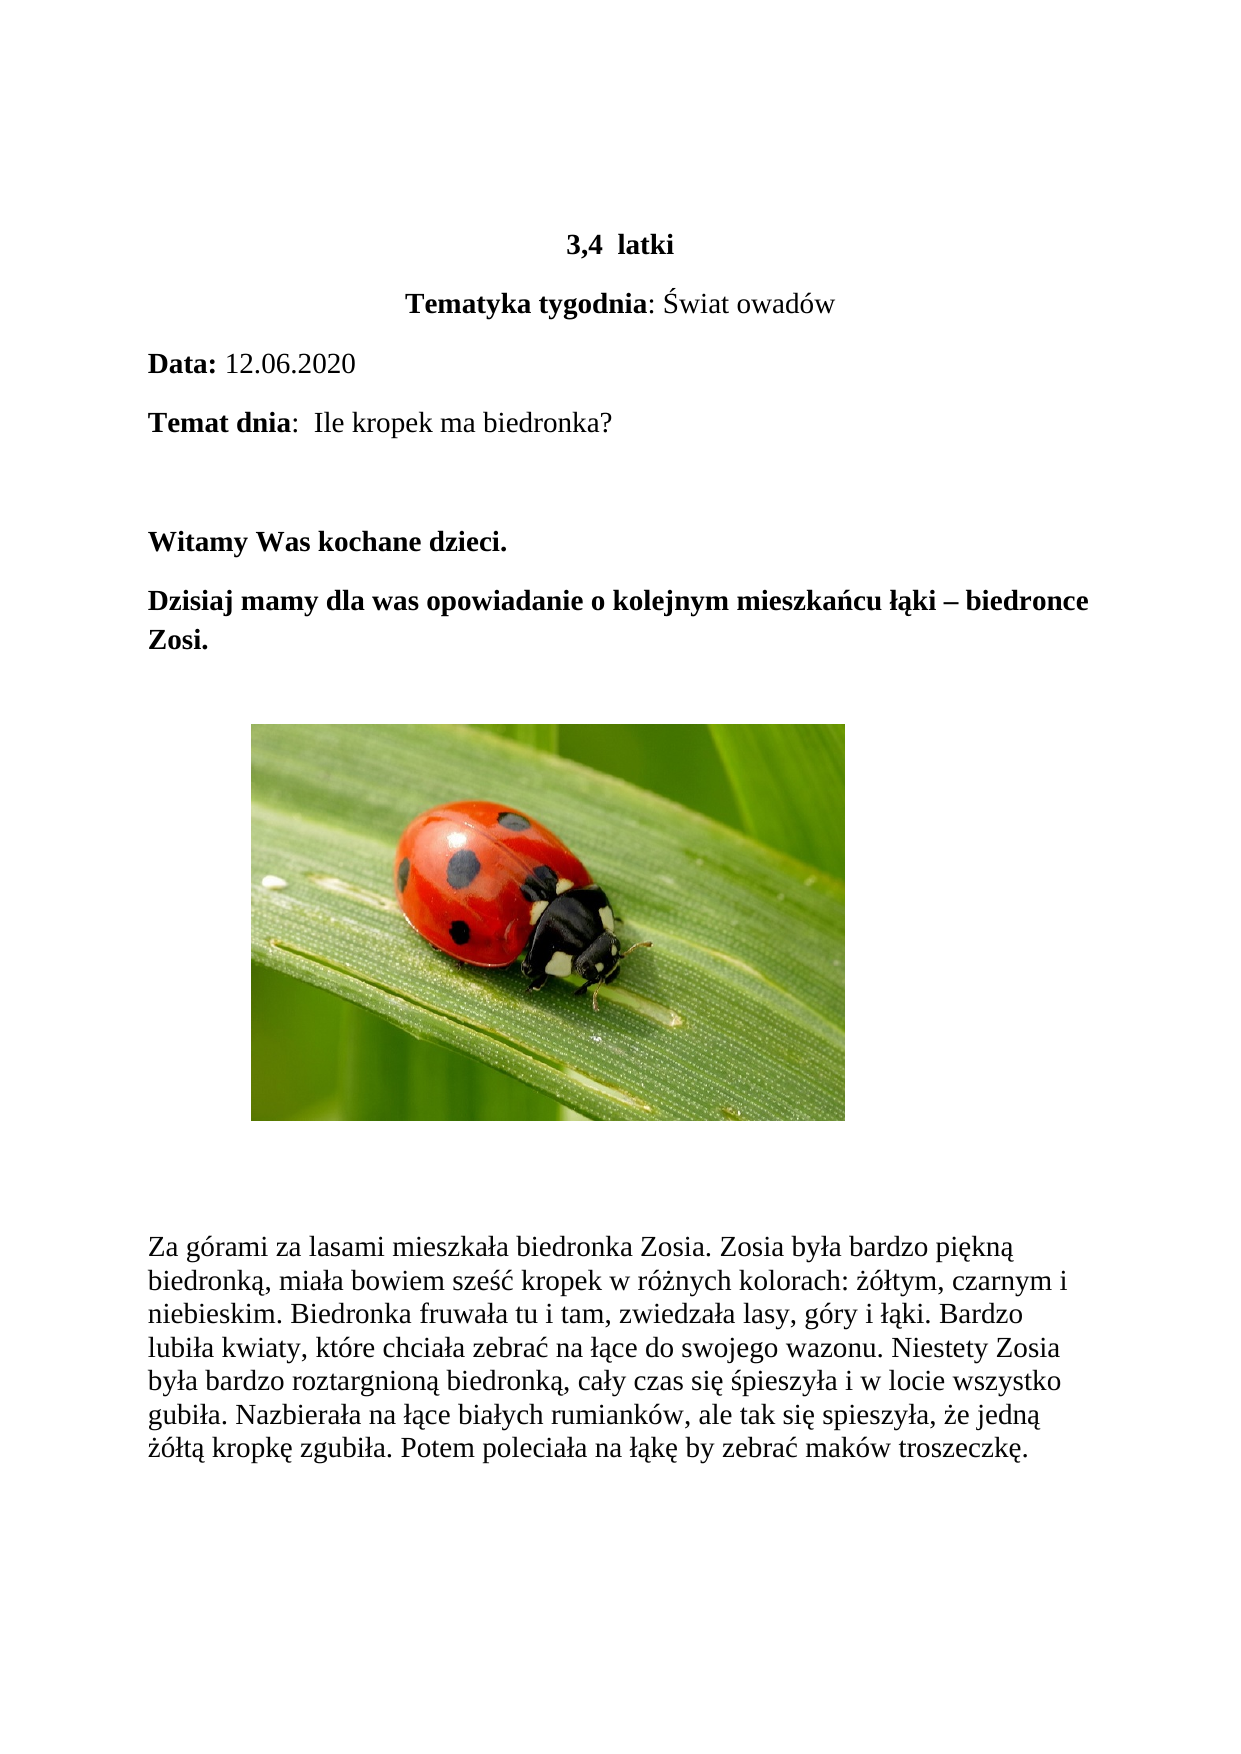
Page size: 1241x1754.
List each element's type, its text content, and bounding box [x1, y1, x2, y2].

text Tematyka tygodnia: Świat owadów [148, 286, 1093, 320]
text Dzisiaj mamy dla was opowiadanie o kolejnym mieszkańcu łąki – biedronce Zosi. [148, 583, 1093, 655]
text Temat dnia: Ile kropek ma biedronka? [148, 405, 1093, 439]
text Witamy Was kochane dzieci. [148, 524, 1093, 557]
text 3,4 latki [148, 227, 1093, 261]
text Za górami za lasami mieszkała biedronka Zosia. Zosia była bardzo piękną biedronką, miała bowiem sześć kropek w różnych kolorach: żółtym, czarnym i niebieskim. Biedronka fruwała tu i tam, zwiedzała lasy, góry i łąki. Bardzo lubiła kwiaty, które chciała zebrać na łące do swojego wazonu. Niestety Zosia była bardzo roztargnioną biedronką, cały czas się śpieszyła i w locie wszystko gubiła. Nazbierała na łące białych rumianków, ale tak się spieszyła, że jedną żółtą kropkę zgubiła. Potem poleciała na łąkę by zebrać maków troszeczkę. [148, 1229, 1093, 1464]
text Data: 12.06.2020 [148, 346, 1093, 379]
picture [251, 724, 845, 1121]
